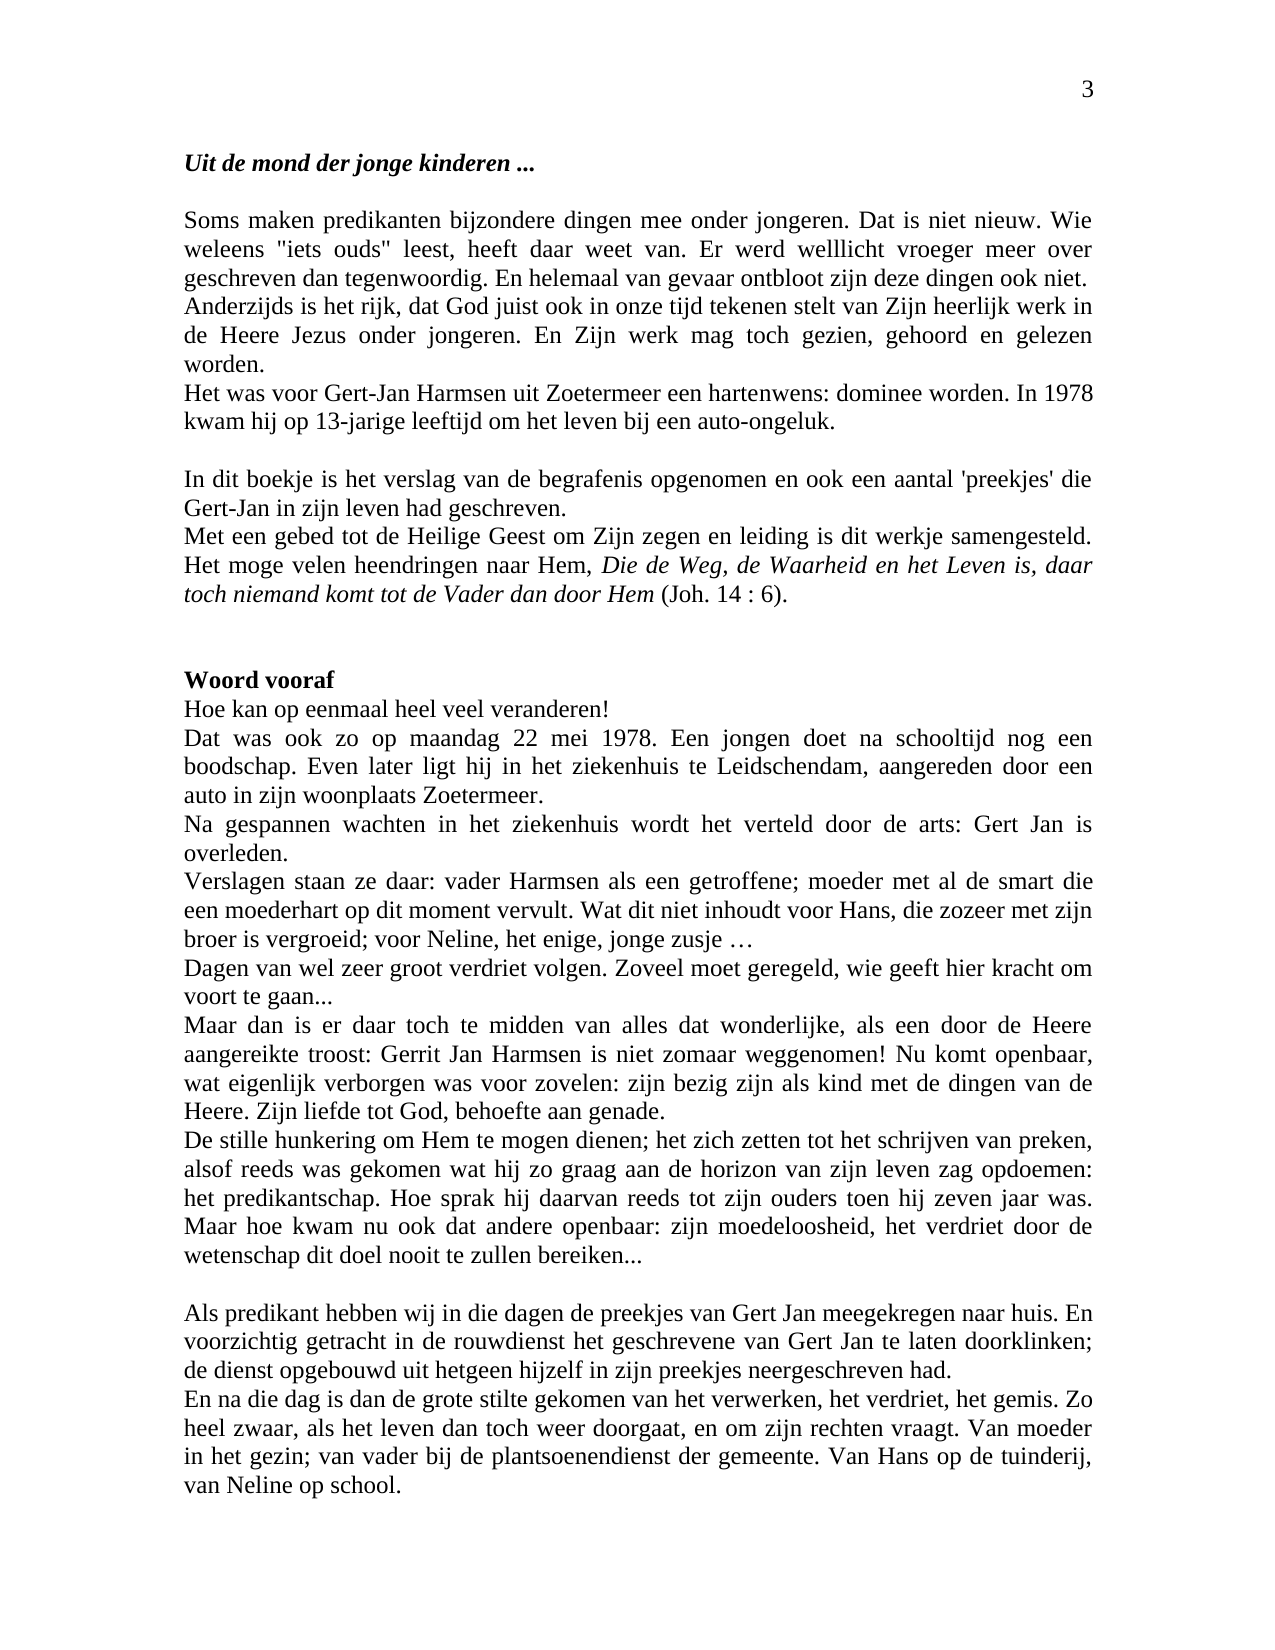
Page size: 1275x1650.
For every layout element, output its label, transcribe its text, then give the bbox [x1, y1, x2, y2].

text Anderzijds is het rijk, dat God juist ook in onze tijd tekenen stelt van Zijn heerlijk werk in de Heere Jezus onder jongeren. En Zijn werk mag toch gezien, gehoord en gelezen worden. [184, 291, 1094, 378]
text Dagen van wel zeer groot verdriet volgen. Zoveel moet geregeld, wie geeft hier kracht om voort te gaan... [184, 953, 1094, 1010]
text Maar dan is er daar toch te midden van alles dat wonderlijke, als een door de Heere aangereikte troost: Gerrit Jan Harmsen is niet zomaar weggenomen! Nu komt openbaar, wat eigenlijk verborgen was voor zovelen: zijn bezig zijn als kind met de dingen van de Heere. Zijn liefde tot God, behoefte aan genade. [184, 1010, 1094, 1125]
text Verslagen staan ze daar: vader Harmsen als een getroffene; moeder met al de smart die een moederhart op dit moment vervult. Wat dit niet inhoudt voor Hans, die zozeer met zijn broer is vergroeid; voor Neline, het enige, jonge zusje … [184, 866, 1094, 953]
text De stille hunkering om Hem te mogen dienen; het zich zetten tot het schrijven van preken, alsof reeds was gekomen wat hij zo graag aan de horizon van zijn leven zag opdoemen: het predikantschap. Hoe sprak hij daarvan reeds tot zijn ouders toen hij zeven jaar was. Maar hoe kwam nu ook dat andere openbaar: zijn moedeloosheid, het verdriet door de wetenschap dit doel nooit te zullen bereiken... [184, 1125, 1094, 1269]
text In dit boekje is het verslag van de begrafenis opgenomen en ook een aantal 'preekjes' die Gert-Jan in zijn leven had geschreven. [184, 464, 1094, 521]
text Hoe kan op eenmaal heel veel veranderen! [184, 694, 1094, 723]
text Na gespannen wachten in het ziekenhuis wordt het verteld door de arts: Gert Jan is overleden. [184, 809, 1094, 866]
text Dat was ook zo op maandag 22 mei 1978. Een jongen doet na schooltijd nog een boodschap. Even later ligt hij in het ziekenhuis te Leidschendam, aangereden door een auto in zijn woonplaats Zoetermeer. [184, 723, 1094, 809]
text Als predikant hebben wij in die dagen de preekjes van Gert Jan meegekregen naar huis. En voorzichtig getracht in de rouwdienst het geschrevene van Gert Jan te laten doorklinken; de dienst opgebouwd uit hetgeen hijzelf in zijn preekjes neergeschreven had. [184, 1298, 1094, 1384]
text Uit de mond der jonge kinderen ... [184, 148, 1094, 176]
text En na die dag is dan de grote stilte gekomen van het verwerken, het verdriet, het gemis. Zo heel zwaar, als het leven dan toch weer doorgaat, en om zijn rechten vraagt. Van moeder in het gezin; van vader bij de plantsoenendienst der gemeente. Van Hans op de tuinderij, van Neline op school. [184, 1384, 1094, 1499]
text Soms maken predikanten bijzondere dingen mee onder jongeren. Dat is niet nieuw. Wie weleens "iets ouds" leest, heeft daar weet van. Er werd welllicht vroeger meer over geschreven dan tegenwoordig. En helemaal van gevaar ontbloot zijn deze dingen ook niet. [184, 205, 1094, 291]
text Met een gebed tot de Heilige Geest om Zijn zegen en leiding is dit werkje samengesteld. Het moge velen heendringen naar Hem, Die de Weg, de Waarheid en het Leven is, daar toch niemand komt tot de Vader dan door Hem (Joh. 14 : 6). [184, 521, 1094, 608]
text Woord vooraf [184, 665, 1094, 694]
text Het was voor Gert-Jan Harmsen uit Zoetermeer een hartenwens: dominee worden. In 1978 kwam hij op 13-jarige leeftijd om het leven bij een auto-ongeluk. [184, 378, 1094, 435]
